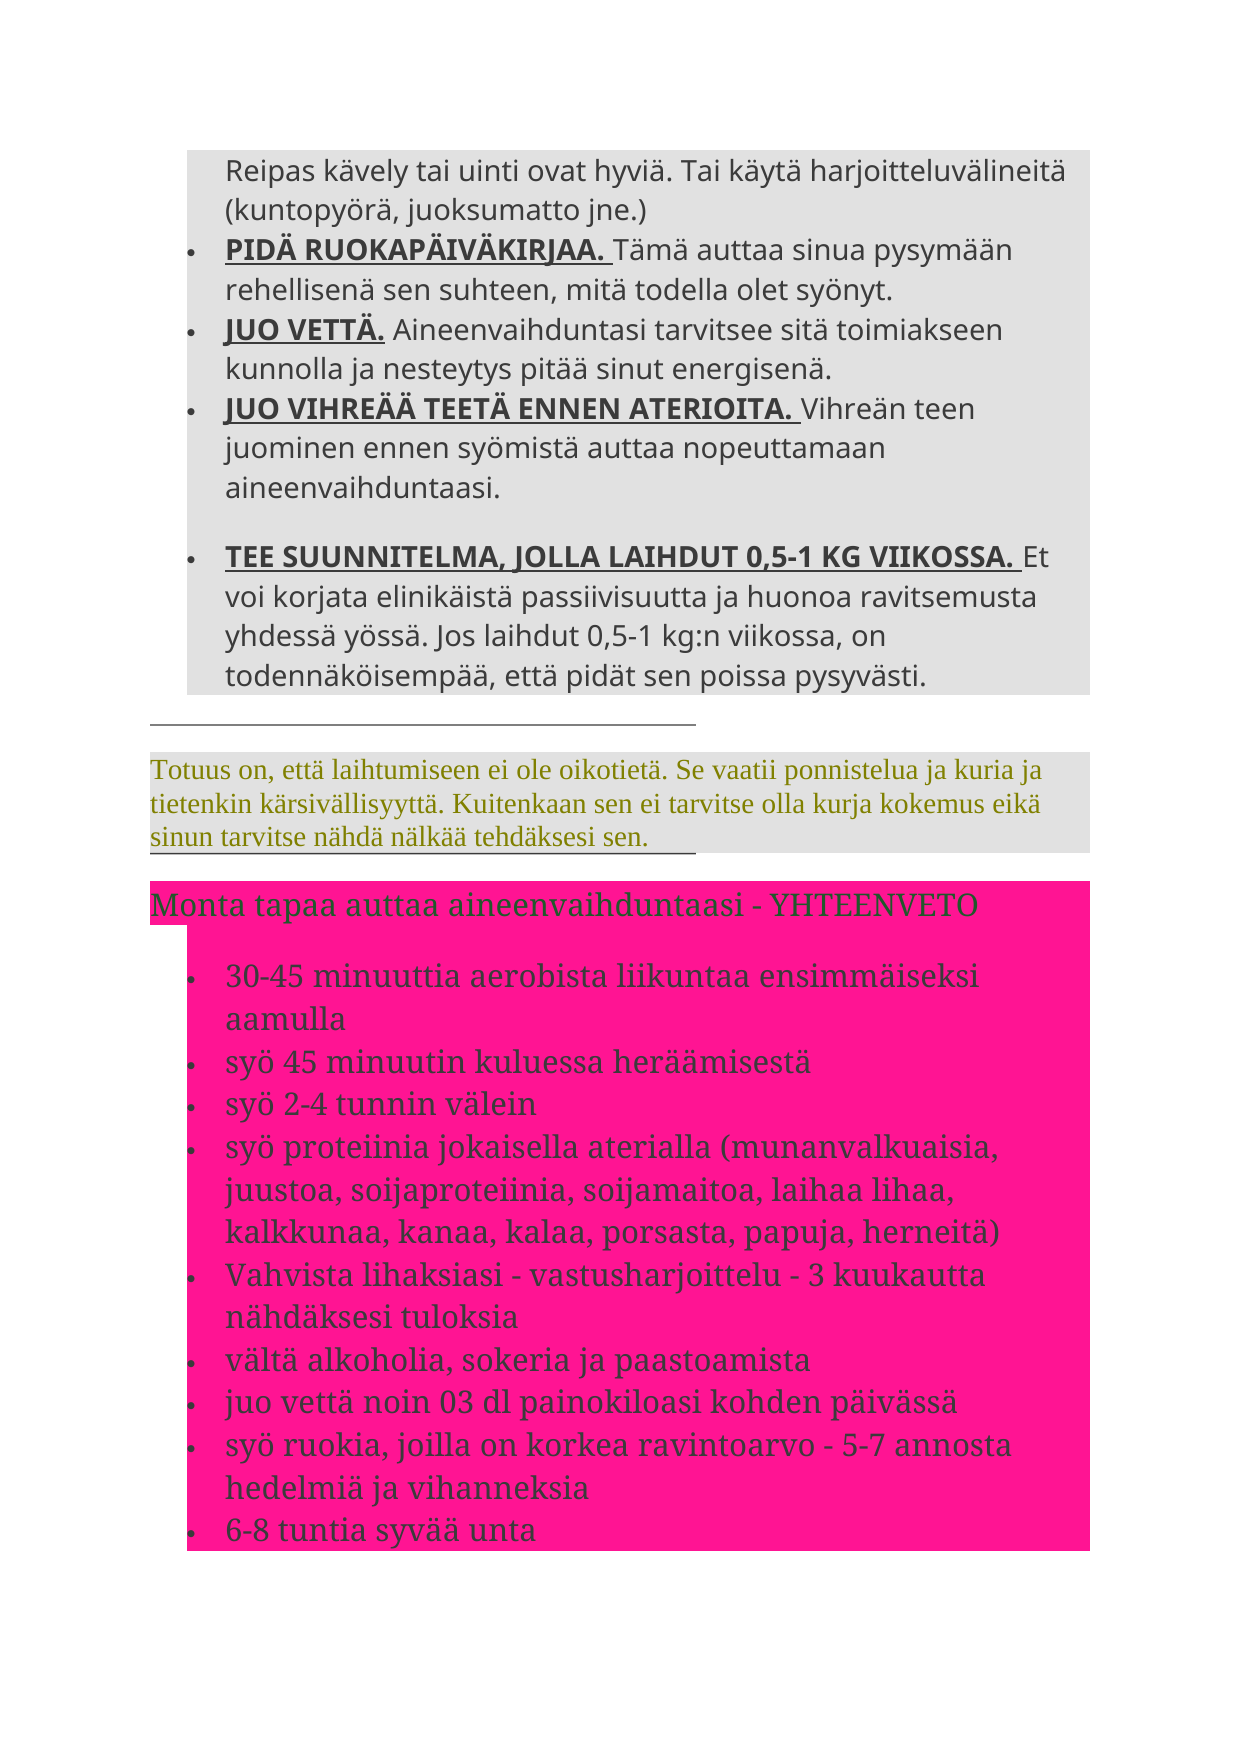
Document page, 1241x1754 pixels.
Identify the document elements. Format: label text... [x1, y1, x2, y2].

list vältä alkoholia, sokeria ja paastoamista [187, 1338, 1090, 1381]
list syö ruokia, joilla on korkea ravintoarvo - 5-7 annosta hedelmiä ja vihanneksia [187, 1423, 1090, 1508]
text Totuus on, että laihtumiseen ei ole oikotietä. Se vaatii ponnistelua ja kuria ja tietenkin kärsivällisyyttä. Kuitenkaan sen ei tarvitse olla kurja kokemus eikä sinun tarvitse nähdä nälkää tehdäksesi sen. [150, 752, 1090, 853]
list JUO VETTÄ. Aineenvaihduntasi tarvitsee sitä toimiakseen kunnolla ja nesteytys pitää sinut energisenä. [187, 309, 1090, 388]
text Monta tapaa auttaa aineenvaihduntaasi - YHTEENVETO [150, 881, 1090, 925]
list syö 45 minuutin kuluessa heräämisestä [187, 1040, 1090, 1082]
list PIDÄ RUOKAPÄIVÄKIRJAA. Tämä auttaa sinua pysymään rehellisenä sen suhteen, mitä todella olet syönyt. [187, 229, 1090, 309]
list juo vettä noin 03 dl painokiloasi kohden päivässä [187, 1381, 1090, 1423]
list JUO VIHREÄÄ TEETÄ ENNEN ATERIOITA. Vihreän teen juominen ennen syömistä auttaa nopeuttamaan aineenvaihduntaasi. [187, 388, 1090, 507]
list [187, 150, 1090, 229]
list syö 2-4 tunnin välein [187, 1082, 1090, 1125]
list 30-45 minuuttia aerobista liikuntaa ensimmäiseksi aamulla [187, 954, 1090, 1040]
list TEE SUUNNITELMA, JOLLA LAIHDUT 0,5-1 KG VIIKOSSA. Et voi korjata elinikäistä passiivisuutta ja huonoa ravitsemusta yhdessä yössä. Jos laihdut 0,5-1 kg:n viikossa, on todennäköisempää, että pidät sen poissa pysyvästi. [187, 536, 1090, 695]
list syö proteiinia jokaisella aterialla (munanvalkuaisia, juustoa, soijaproteiinia, soijamaitoa, laihaa lihaa, kalkkunaa, kanaa, kalaa, porsasta, papuja, herneitä) [187, 1125, 1090, 1253]
list 6-8 tuntia syvää unta [187, 1508, 1090, 1551]
list Vahvista lihaksiasi - vastusharjoittelu - 3 kuukautta nähdäksesi tuloksia [187, 1253, 1090, 1338]
